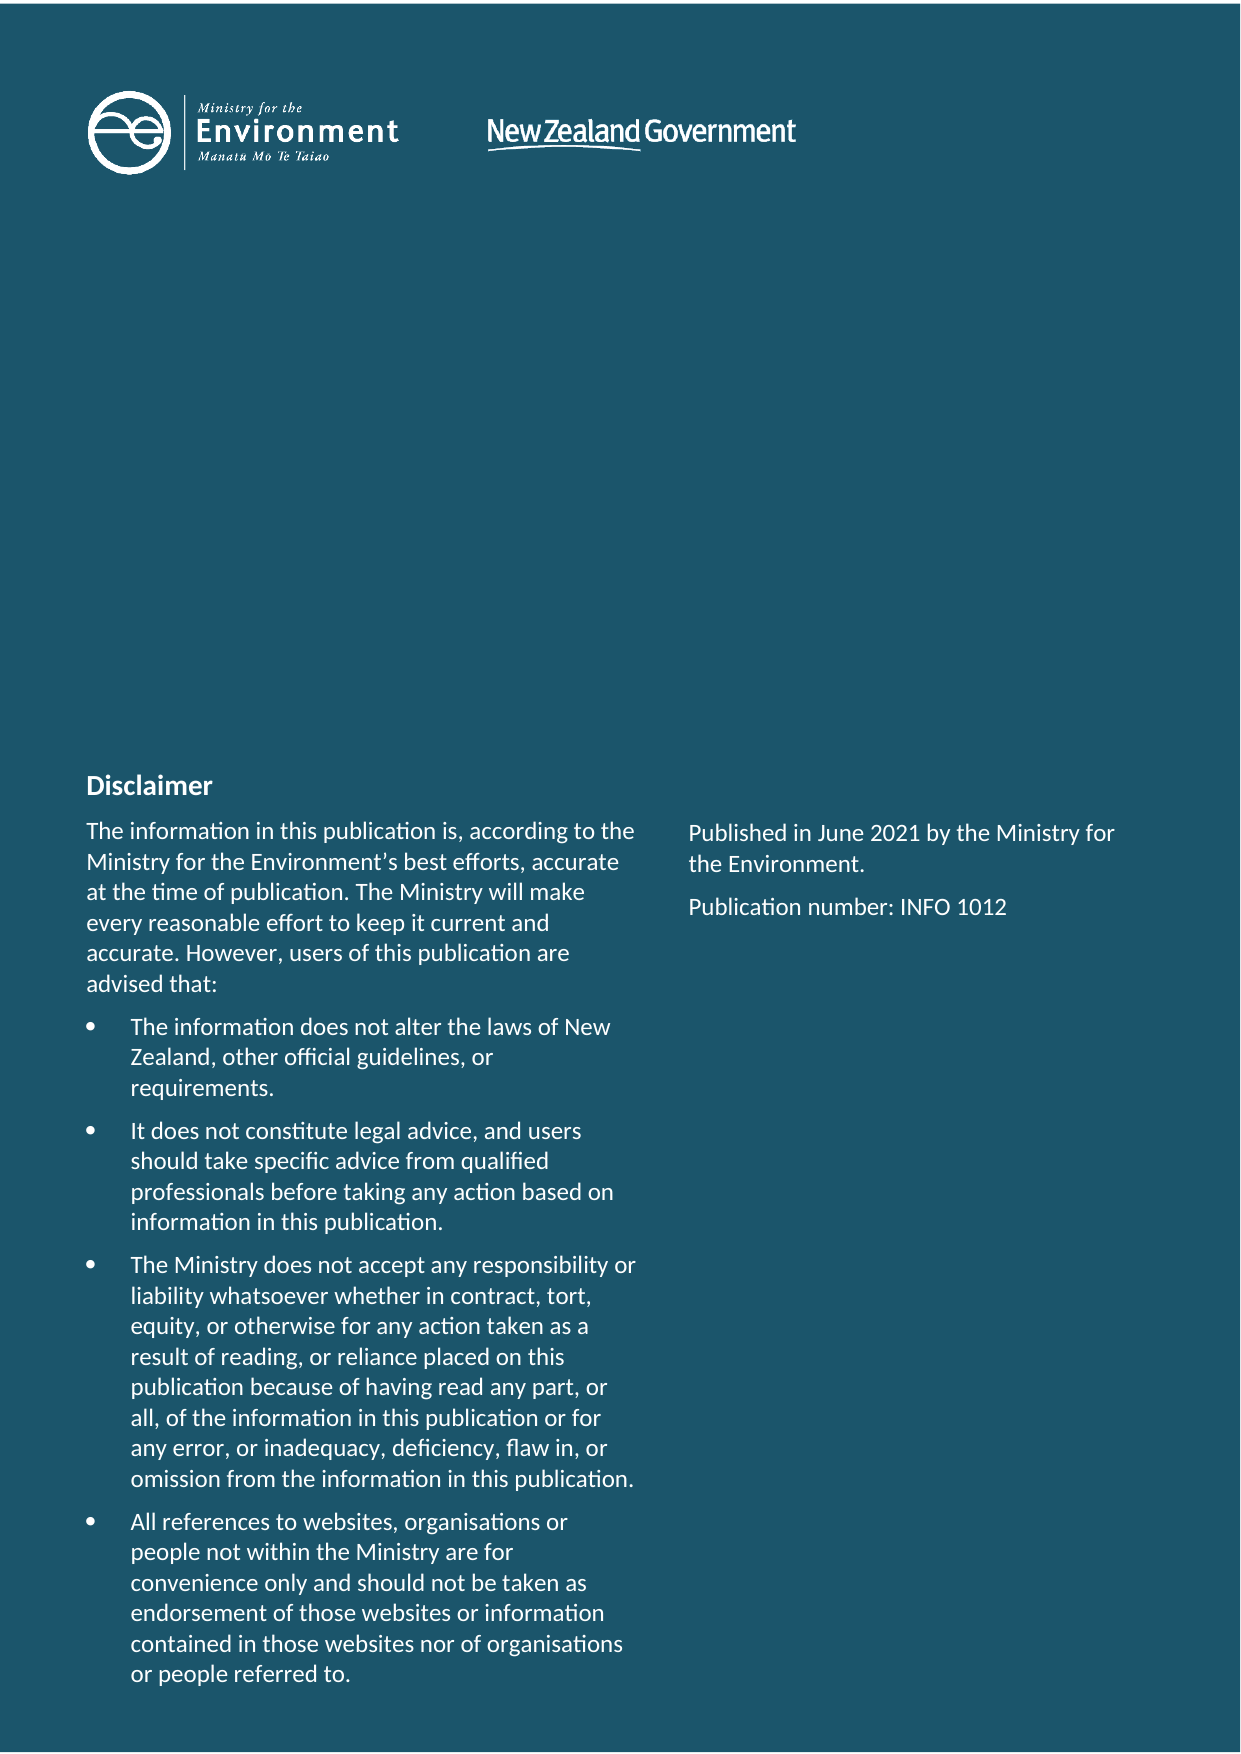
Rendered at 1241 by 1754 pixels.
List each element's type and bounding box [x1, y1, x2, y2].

picture [82, 86, 412, 184]
picture [473, 109, 804, 160]
